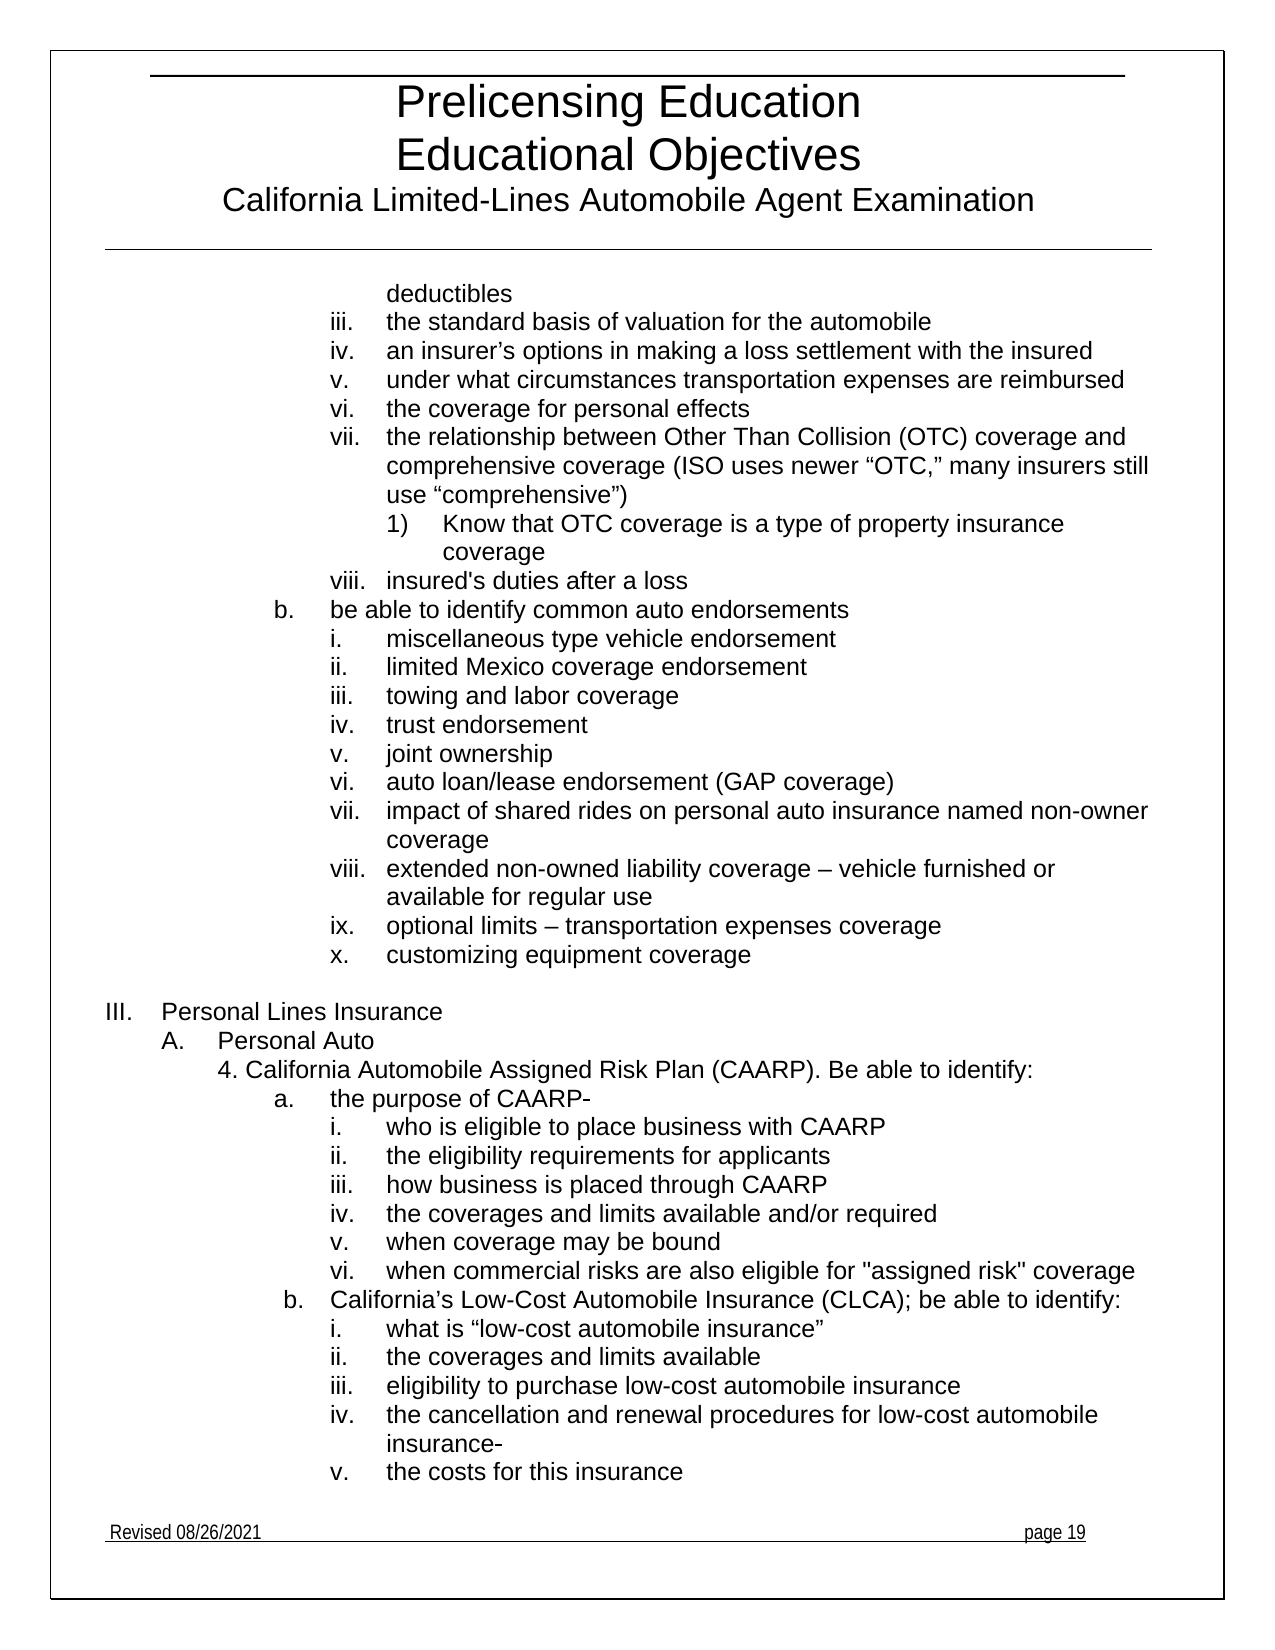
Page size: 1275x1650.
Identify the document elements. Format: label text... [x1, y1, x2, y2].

text iv. an insurer’s options in making a loss settlement with the insured [330, 336, 1152, 365]
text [330, 279, 1152, 307]
text x. customizing equipment coverage [330, 940, 1152, 969]
text v. when coverage may be bound [330, 1227, 1152, 1256]
text iii. the standard basis of valuation for the automobile [330, 307, 1152, 336]
text vi. when commercial risks are also eligible for "assigned risk" coverage [330, 1256, 1152, 1285]
text vii. impact of shared rides on personal auto insurance named non-owner coverage [330, 796, 1152, 854]
text ii. the coverages and limits available [330, 1342, 1152, 1371]
text vii. the relationship between Other Than Collision (OTC) coverage and comprehensive coverage (ISO uses newer “OTC,” many insurers still use “comprehensive”) [330, 422, 1152, 509]
text vi. the coverage for personal effects [330, 394, 1152, 422]
text A. Personal Auto [161, 1026, 1152, 1055]
text v. under what circumstances transportation expenses are reimbursed [330, 365, 1152, 394]
text ii. the eligibility requirements for applicants [330, 1141, 1152, 1170]
text iii. towing and labor coverage [330, 681, 1152, 710]
text viii. insured's duties after a loss [330, 566, 1152, 595]
text ix. optional limits – transportation expenses coverage [330, 911, 1152, 940]
text iii. eligibility to purchase low-cost automobile insurance [330, 1371, 1152, 1400]
text b. be able to identify common auto endorsements [274, 595, 1152, 624]
text III. Personal Lines Insurance [105, 997, 1152, 1026]
text iv. the cancellation and renewal procedures for low-cost automobile insurance [330, 1400, 1152, 1457]
text v. the costs for this insurance [330, 1457, 1152, 1486]
text iv. the coverages and limits available and/or required [330, 1199, 1152, 1227]
text vi. auto loan/lease endorsement (GAP coverage) [330, 767, 1152, 796]
text a. the purpose of CAARP [274, 1084, 1152, 1112]
text i. what is “low-cost automobile insurance” [330, 1314, 1152, 1342]
text iv. trust endorsement [330, 710, 1152, 739]
text i. who is eligible to place business with CAARP [330, 1112, 1152, 1141]
text v. joint ownership [330, 739, 1152, 767]
text viii. extended non-owned liability coverage – vehicle furnished or available for regular use [330, 854, 1152, 911]
text ii. limited Mexico coverage endorsement [330, 652, 1152, 681]
text b. California’s Low-Cost Automobile Insurance (CLCA); be able to identify: [105, 1285, 1152, 1314]
text 1) Know that OTC coverage is a type of property insurance coverage [386, 509, 1152, 566]
text iii. how business is placed through CAARP [330, 1170, 1152, 1199]
text i. miscellaneous type vehicle endorsement [330, 624, 1152, 652]
text 4. California Automobile Assigned Risk Plan (CAARP). Be able to identify: [217, 1055, 1152, 1084]
